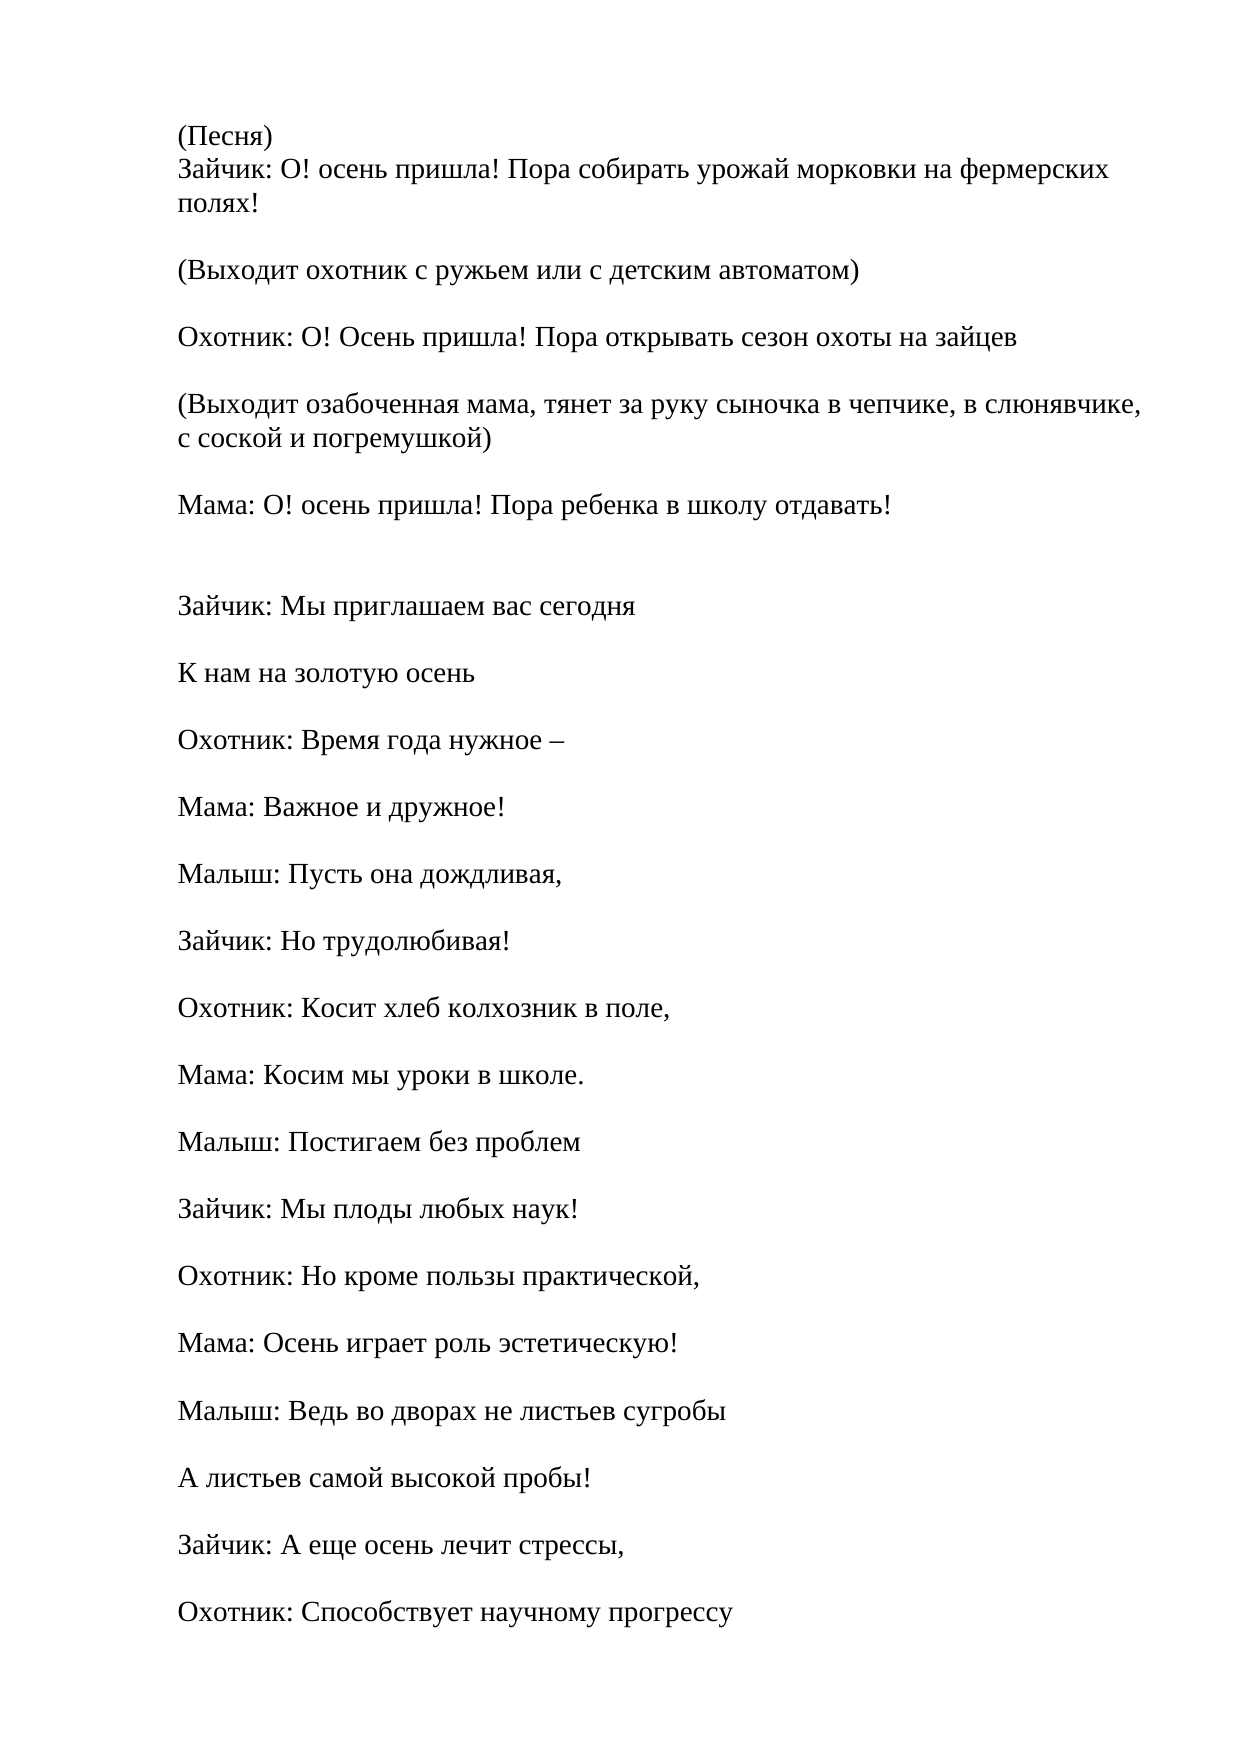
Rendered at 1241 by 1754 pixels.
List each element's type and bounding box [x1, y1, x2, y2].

text [177, 118, 1152, 1627]
